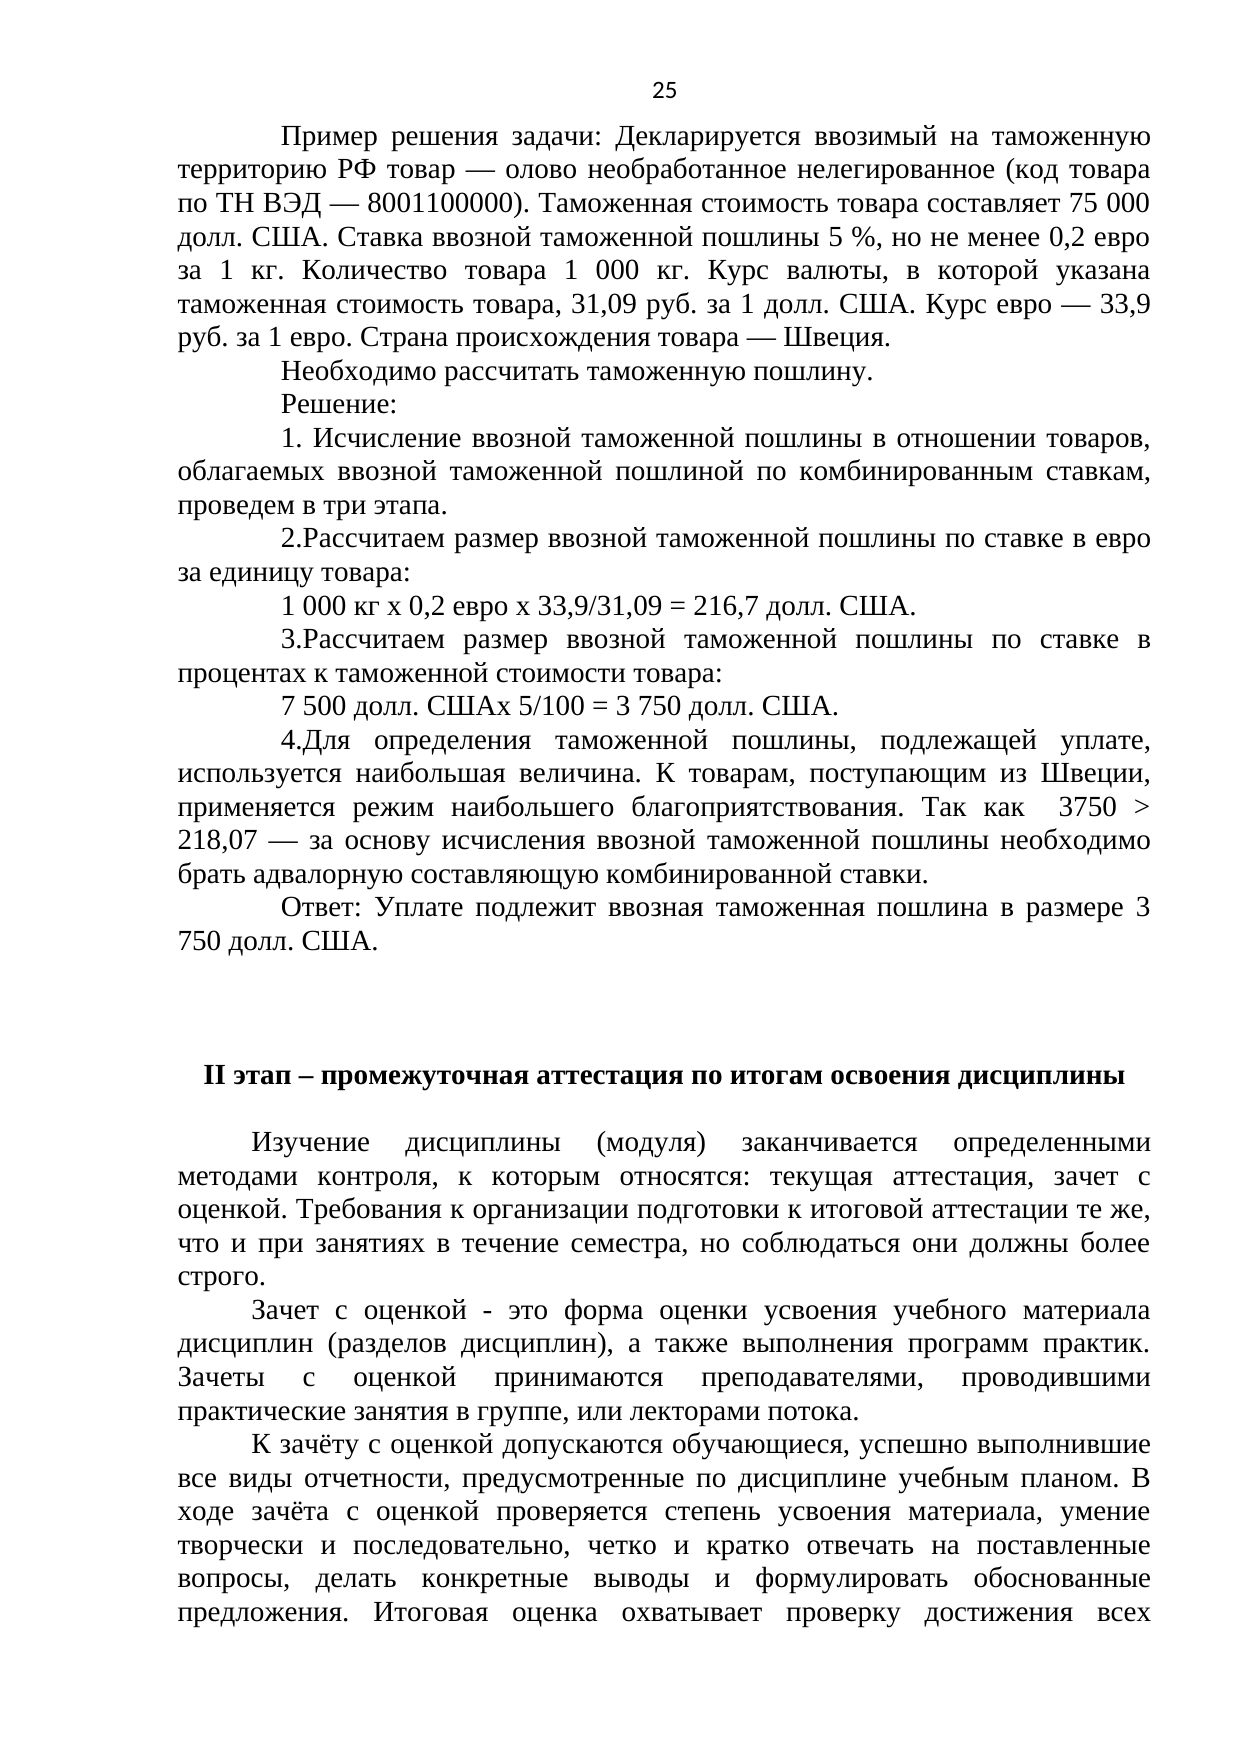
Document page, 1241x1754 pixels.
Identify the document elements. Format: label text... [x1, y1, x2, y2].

text 4.Для определения таможенной пошлины, подлежащей уплате, используется наибольшая величина. К товарам, поступающим из Швеции, применяется режим наибольшего благоприятствования. Так как 3750 > 218,07 — за основу исчисления ввозной таможенной пошлины необходимо брать адвалорную составляющую комбинированной ставки. [177, 722, 1152, 889]
text Изучение дисциплины (модуля) заканчивается определенными методами контроля, к которым относятся: текущая аттестация, зачет с оценкой. Требования к организации подготовки к итоговой аттестации те же, что и при занятиях в течение семестра, но соблюдаться они должны более строго. [177, 1124, 1152, 1292]
text 1. Исчисление ввозной таможенной пошлины в отношении товаров, облагаемых ввозной таможенной пошлиной по комбинированным ставкам, проведем в три этапа. [177, 420, 1152, 521]
text 2.Рассчитаем размер ввозной таможенной пошлины по ставке в евро за единицу товара: [177, 521, 1152, 588]
text 7 500 долл. СШАх 5/100 = 3 750 долл. США. [177, 688, 1152, 722]
text 1 000 кг х 0,2 евро х 33,9/31,09 = 216,7 долл. США. [177, 588, 1152, 621]
text Решение: [177, 386, 1152, 420]
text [177, 1426, 1152, 1627]
text Необходимо рассчитать таможенную пошлину. [177, 353, 1152, 386]
text Зачет с оценкой - это форма оценки усвоения учебного материала дисциплин (разделов дисциплин), а также выполнения программ практик. Зачеты с оценкой принимаются преподавателями, проводившими практические занятия в группе, или лекторами потока. [177, 1292, 1152, 1426]
text Ответ: Уплате подлежит ввозная таможенная пошлина в размере 3 750 долл. США. [177, 889, 1152, 957]
text II этап – промежуточная аттестация по итогам освоения дисциплины [177, 1057, 1152, 1091]
text Пример решения задачи: Декларируется ввозимый на таможенную территорию РФ товар — олово необработанное нелегированное (код товара по ТН ВЭД — 8001100000). Таможенная стоимость товара составляет 75 000 долл. США. Ставка ввозной таможенной пошлины 5 %, но не менее 0,2 евро за 1 кг. Количество товара 1 000 кг. Курс валюты, в которой указана таможенная стоимость товара, 31,09 руб. за 1 долл. США. Курс евро — 33,9 руб. за 1 евро. Страна происхождения товара — Швеция. [177, 118, 1152, 353]
text 3.Рассчитаем размер ввозной таможенной пошлины по ставке в процентах к таможенной стоимости товара: [177, 621, 1152, 688]
